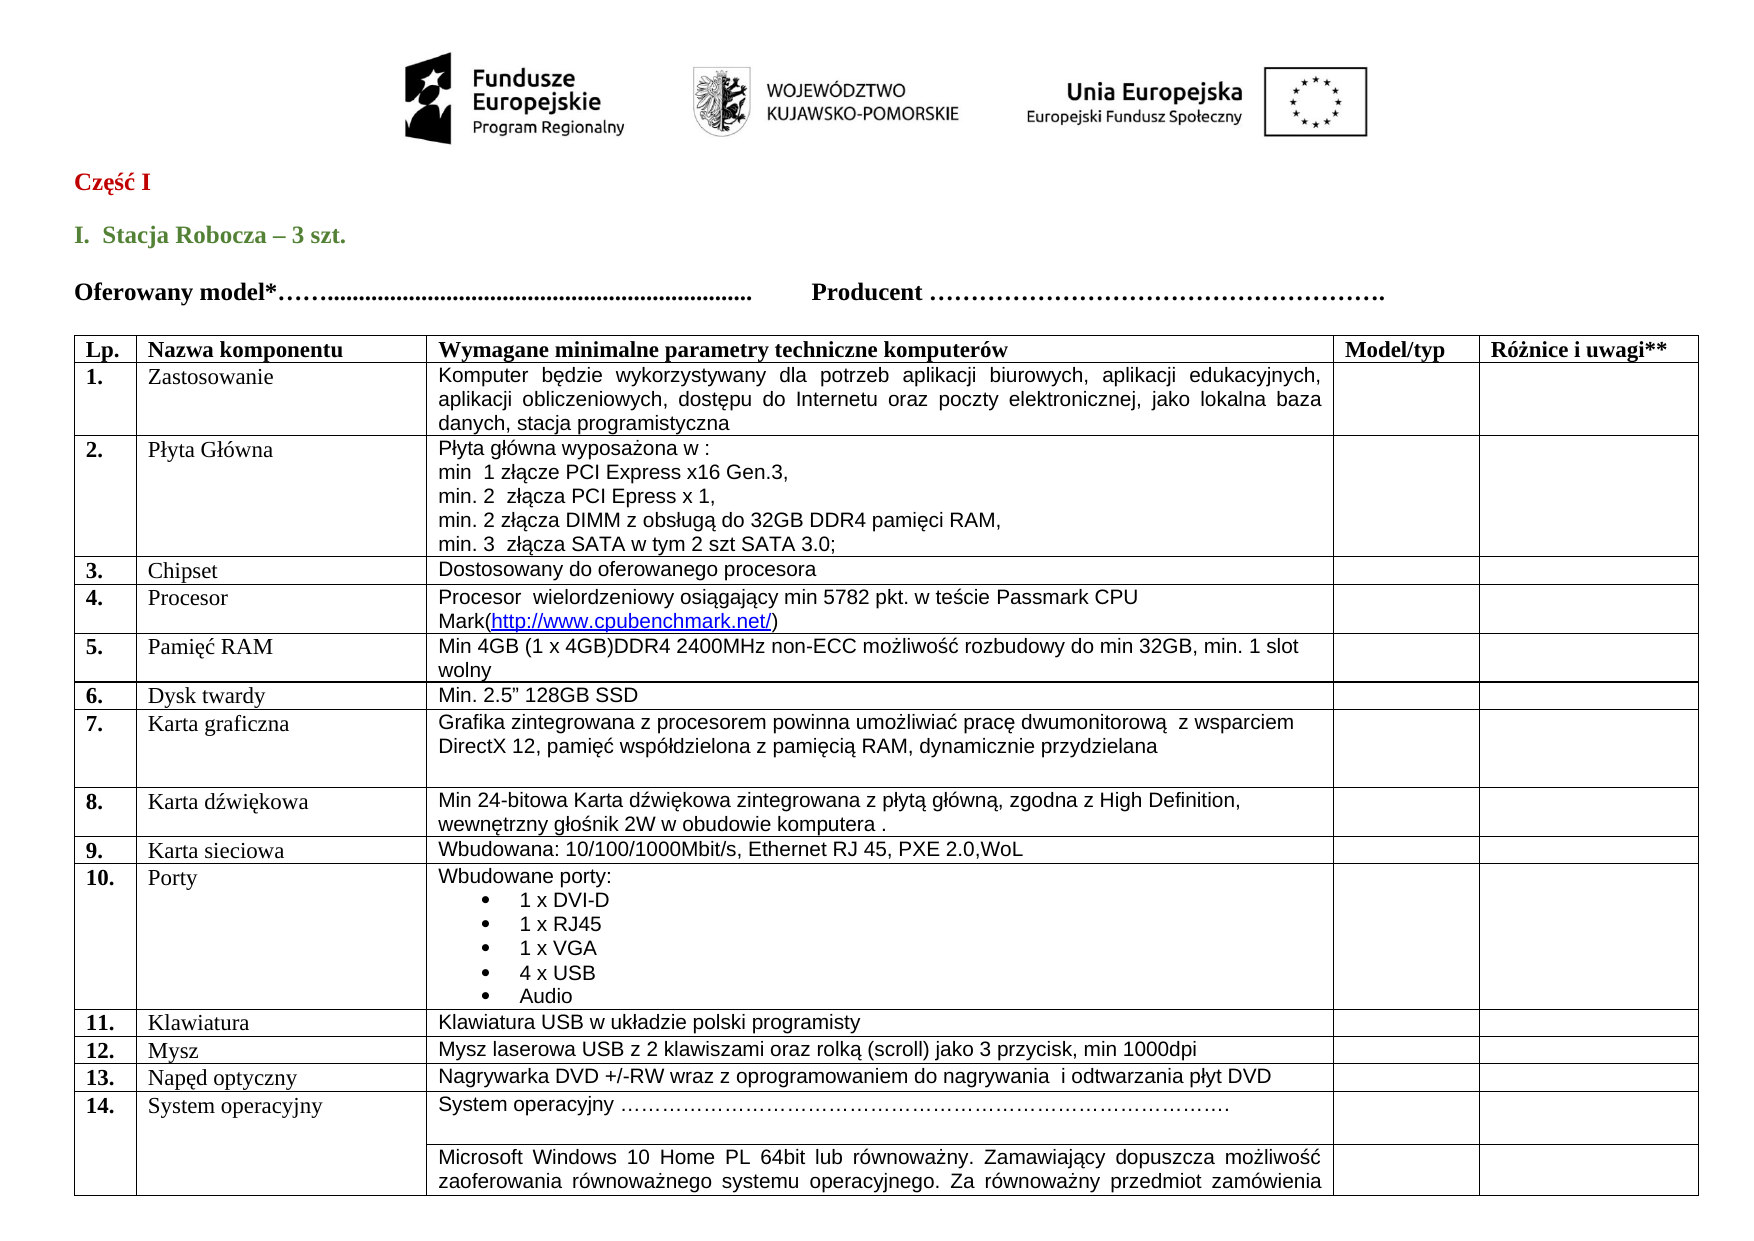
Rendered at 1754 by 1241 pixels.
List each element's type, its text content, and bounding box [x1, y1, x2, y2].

table_cell [1480, 788, 1698, 836]
table_cell [1480, 683, 1698, 709]
table_cell 13. [75, 1064, 136, 1091]
table_cell 10. [75, 864, 136, 1008]
table_cell 11. [75, 1010, 136, 1036]
table_cell [1480, 585, 1698, 632]
table_cell Płyta główna wyposażona w : min 1 złącze PCI Express x16 Gen.3, min. 2 złącza PCI Epress x 1, min. 2 złącza DIMM z obsługą do 32GB DDR4 pamięci RAM, min. 3 złącza SATA w tym 2 szt SATA 3.0; [427, 436, 1333, 556]
table_cell [1334, 1064, 1479, 1091]
table_cell Płyta Główna [137, 436, 426, 556]
table_header Nazwa komponentu [137, 336, 426, 362]
table_cell 7. [75, 710, 136, 787]
text Część I [74, 167, 1698, 196]
table_cell Karta sieciowa [137, 837, 426, 863]
table_cell Komputer będzie wykorzystywany dla potrzeb aplikacji biurowych, aplikacji edukacyjnych, aplikacji obliczeniowych, dostępu do Internetu oraz poczty elektronicznej, jako lokalna baza danych, stacja programistyczna [427, 363, 1333, 435]
table_cell 14. [75, 1092, 136, 1195]
table_cell Wbudowana: 10/100/1000Mbit/s, Ethernet RJ 45, PXE 2.0,WoL [427, 837, 1333, 863]
table_cell Procesor [137, 585, 426, 632]
table_cell [1334, 710, 1479, 787]
table_cell Grafika zintegrowana z procesorem powinna umożliwiać pracę dwumonitorową z wsparciem DirectX 12, pamięć współdzielona z pamięcią RAM, dynamicznie przydzielana [427, 710, 1333, 787]
table_cell Dysk twardy [137, 683, 426, 709]
table_cell [1480, 1037, 1698, 1063]
table_cell [1480, 1064, 1698, 1091]
table_cell Klawiatura USB w układzie polski programisty [427, 1010, 1333, 1036]
table_cell [1334, 1010, 1479, 1036]
table_header Lp. [75, 336, 136, 362]
table_cell 6. [75, 683, 136, 709]
table_cell [1334, 1145, 1479, 1195]
table_cell Nagrywarka DVD +/-RW wraz z oprogramowaniem do nagrywania i odtwarzania płyt DVD [427, 1064, 1333, 1091]
table_cell [1480, 1010, 1698, 1036]
table_cell [1334, 363, 1479, 435]
table_cell [1480, 557, 1698, 583]
table_cell [1480, 634, 1698, 681]
picture [382, 29, 1390, 167]
table_cell 4. [75, 585, 136, 632]
table_cell [1334, 634, 1479, 681]
table_cell Min 4GB (1 x 4GB)DDR4 2400MHz non-ECC możliwość rozbudowy do min 32GB, min. 1 slot wolny [427, 634, 1333, 681]
table_cell 5. [75, 634, 136, 681]
table_cell Procesor wielordzeniowy osiągający min 5782 pkt. w teście Passmark CPU Mark(http://www.cpubenchmark.net/) [427, 585, 1333, 632]
table_cell Chipset [137, 557, 426, 583]
text I. Stacja Robocza – 3 szt. [74, 220, 1698, 249]
table_cell Mysz [137, 1037, 426, 1063]
table_cell Klawiatura [137, 1010, 426, 1036]
table_header Różnice i uwagi** [1480, 336, 1698, 362]
table_cell [1480, 864, 1698, 1008]
table_header Wymagane minimalne parametry techniczne komputerów [427, 336, 1333, 362]
table_cell [1480, 837, 1698, 863]
table_cell [1480, 436, 1698, 556]
table_cell Zastosowanie [137, 363, 426, 435]
table_cell [1334, 864, 1479, 1008]
table_cell Porty [137, 864, 426, 1008]
table_cell 3. [75, 557, 136, 583]
table_cell 2. [75, 436, 136, 556]
table_cell [1480, 1092, 1698, 1144]
table_cell System operacyjny ……………………………………………………………………………. [427, 1092, 1333, 1144]
table_cell Pamięć RAM [137, 634, 426, 681]
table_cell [427, 1145, 1333, 1195]
table_cell Wbudowane porty: 1 x DVI-D 1 x RJ45 1 x VGA 4 x USB Audio [427, 864, 1333, 1008]
table_cell [1334, 683, 1479, 709]
table_cell Karta graficzna [137, 710, 426, 787]
table_cell [1334, 1092, 1479, 1144]
table_cell System operacyjny [137, 1092, 426, 1195]
table_cell 8. [75, 788, 136, 836]
table_header Model/typ [1334, 336, 1479, 362]
table_cell [1480, 710, 1698, 787]
table_cell [1480, 1145, 1698, 1195]
table_cell [1334, 788, 1479, 836]
table_cell Dostosowany do oferowanego procesora [427, 557, 1333, 583]
text Oferowany model*…….................................................................... Producent ………………………………………………. [74, 277, 1698, 306]
table_cell 12. [75, 1037, 136, 1063]
table_cell [1334, 1037, 1479, 1063]
table_cell [1334, 436, 1479, 556]
table_cell Karta dźwiękowa [137, 788, 426, 836]
table_cell 9. [75, 837, 136, 863]
table_cell [1334, 837, 1479, 863]
table_cell [1334, 585, 1479, 632]
table_cell 1. [75, 363, 136, 435]
table_cell [1480, 363, 1698, 435]
table_cell Min. 2.5” 128GB SSD [427, 683, 1333, 709]
table_cell Mysz laserowa USB z 2 klawiszami oraz rolką (scroll) jako 3 przycisk, min 1000dpi [427, 1037, 1333, 1063]
table_cell Napęd optyczny [137, 1064, 426, 1091]
table_cell Min 24-bitowa Karta dźwiękowa zintegrowana z płytą główną, zgodna z High Definition, wewnętrzny głośnik 2W w obudowie komputera . [427, 788, 1333, 836]
table_cell [1334, 557, 1479, 583]
